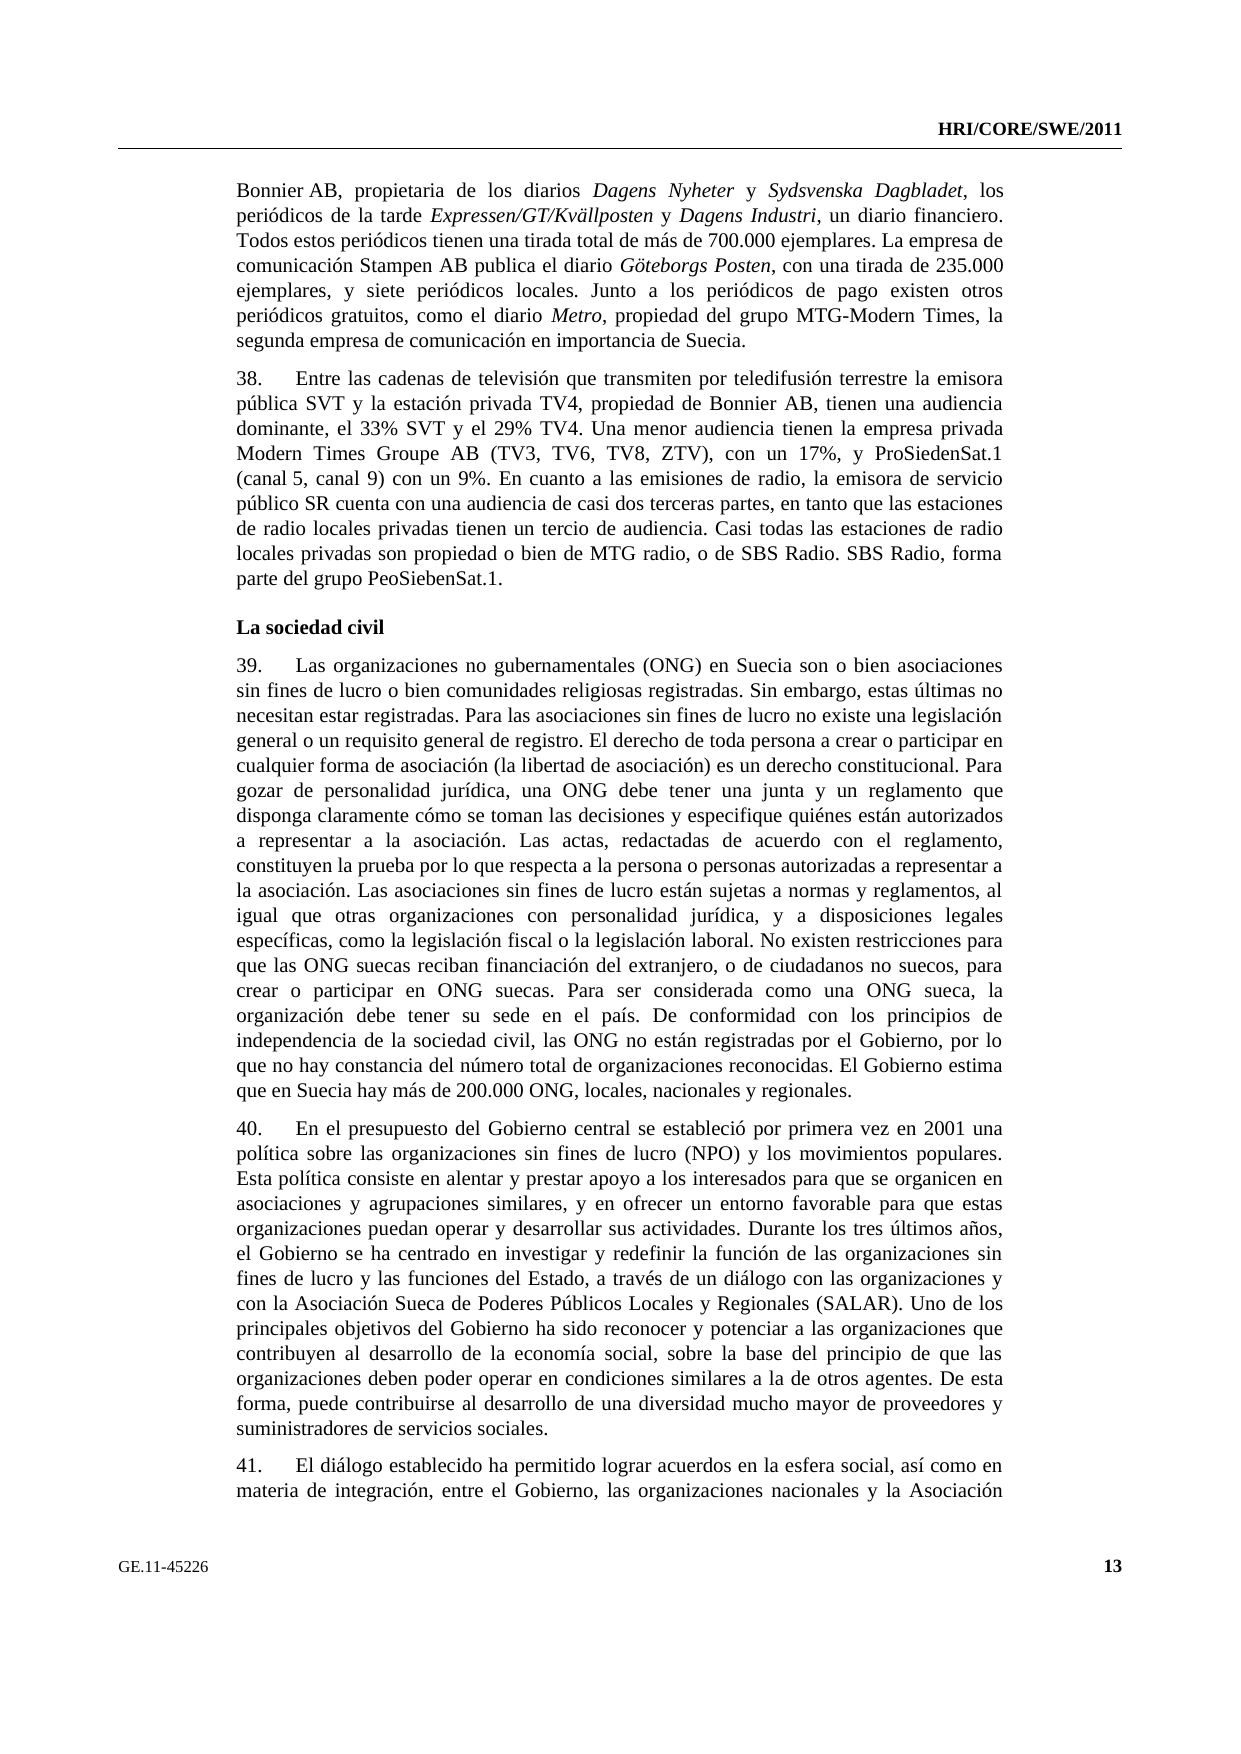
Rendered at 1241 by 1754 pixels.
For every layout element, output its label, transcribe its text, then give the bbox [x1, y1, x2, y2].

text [236, 1452, 1004, 1502]
text 40. En el presupuesto del Gobierno central se estableció por primera vez en 2001 una política sobre las organizaciones sin fines de lucro (NPO) y los movimientos populares. Esta política consiste en alentar y prestar apoyo a los interesados para que se organicen en asociaciones y agrupaciones similares, y en ofrecer un entorno favorable para que estas organizaciones puedan operar y desarrollar sus actividades. Durante los tres últimos años, el Gobierno se ha centrado en investigar y redefinir la función de las organizaciones sin fines de lucro y las funciones del Estado, a través de un diálogo con las organizaciones y con la Asociación Sueca de Poderes Públicos Locales y Regionales (SALAR). Uno de los principales objetivos del Gobierno ha sido reconocer y potenciar a las organizaciones que contribuyen al desarrollo de la economía social, sobre la base del principio de que las organizaciones deben poder operar en condiciones similares a la de otros agentes. De esta forma, puede contribuirse al desarrollo de una diversidad mucho mayor de proveedores y suministradores de servicios sociales. [236, 1115, 1004, 1440]
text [236, 177, 1004, 352]
text 38. Entre las cadenas de televisión que transmiten por teledifusión terrestre la emisora pública SVT y la estación privada TV4, propiedad de Bonnier AB, tienen una audiencia dominante, el 33% SVT y el 29% TV4. Una menor audiencia tienen la empresa privada Modern Times Groupe AB (TV3, TV6, TV8, ZTV), con un 17%, y ProSiedenSat.1 (canal 5, canal 9) con un 9%. En cuanto a las emisiones de radio, la emisora de servicio público SR cuenta con una audiencia de casi dos terceras partes, en tanto que las estaciones de radio locales privadas tienen un tercio de audiencia. Casi todas las estaciones de radio locales privadas son propiedad o bien de MTG radio, o de SBS Radio. SBS Radio, forma parte del grupo PeoSiebenSat.1. [236, 365, 1004, 590]
text La sociedad civil [118, 615, 1004, 640]
text 39. Las organizaciones no gubernamentales (ONG) en Suecia son o bien asociaciones sin fines de lucro o bien comunidades religiosas registradas. Sin embargo, estas últimas no necesitan estar registradas. Para las asociaciones sin fines de lucro no existe una legislación general o un requisito general de registro. El derecho de toda persona a crear o participar en cualquier forma de asociación (la libertad de asociación) es un derecho constitucional. Para gozar de personalidad jurídica, una ONG debe tener una junta y un reglamento que disponga claramente cómo se toman las decisiones y especifique quiénes están autorizados a representar a la asociación. Las actas, redactadas de acuerdo con el reglamento, constituyen la prueba por lo que respecta a la persona o personas autorizadas a representar a la asociación. Las asociaciones sin fines de lucro están sujetas a normas y reglamentos, al igual que otras organizaciones con personalidad jurídica, y a disposiciones legales específicas, como la legislación fiscal o la legislación laboral. No existen restricciones para que las ONG suecas reciban financiación del extranjero, o de ciudadanos no suecos, para crear o participar en ONG suecas. Para ser considerada como una ONG sueca, la organización debe tener su sede en el país. De conformidad con los principios de independencia de la sociedad civil, las ONG no están registradas por el Gobierno, por lo que no hay constancia del número total de organizaciones reconocidas. El Gobierno estima que en Suecia hay más de 200.000 ONG, locales, nacionales y regionales. [236, 652, 1004, 1102]
